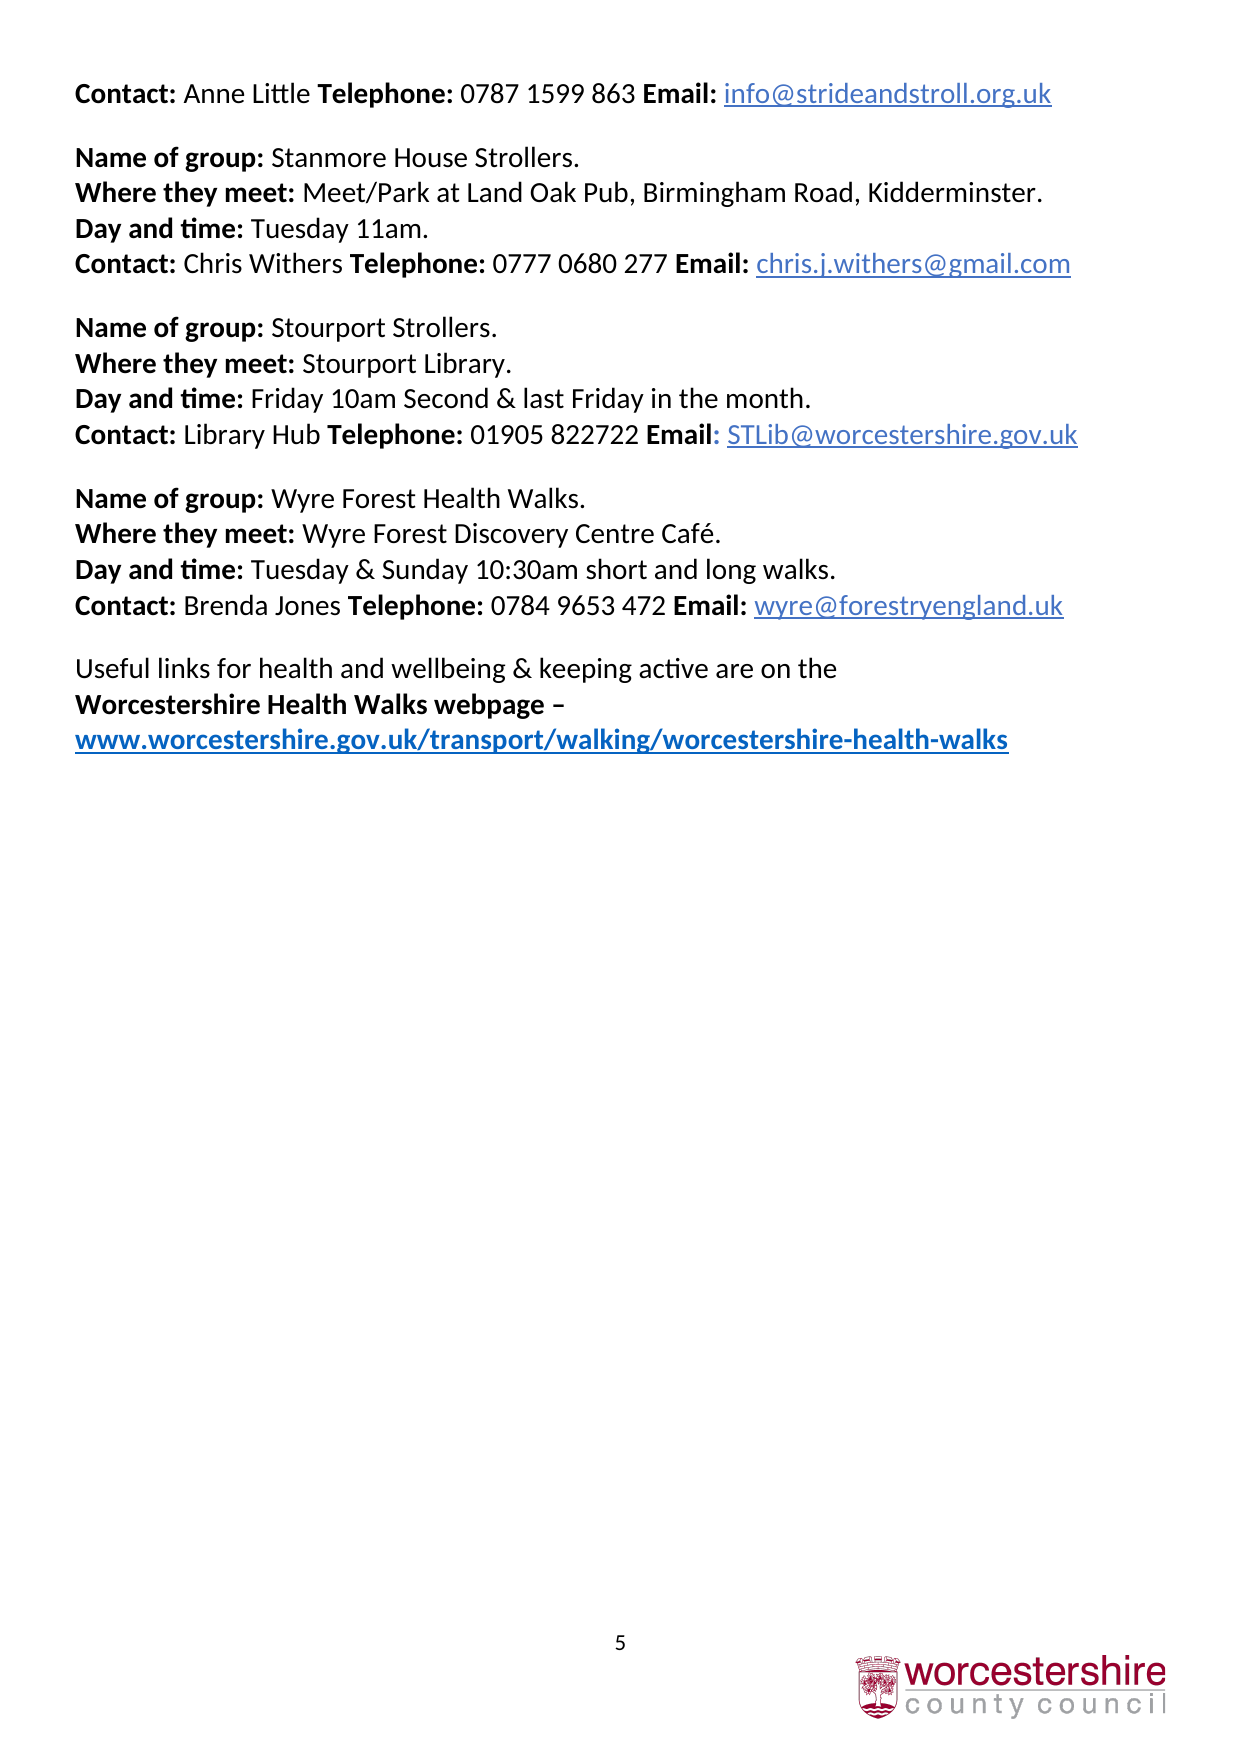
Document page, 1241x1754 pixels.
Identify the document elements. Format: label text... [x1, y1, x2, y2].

text www.worcestershire.gov.uk/transport/walking/worcestershire-health-walks [75, 721, 1165, 757]
text Name of group: Stanmore House Strollers. [75, 139, 1165, 174]
picture [855, 1655, 1166, 1719]
text Where they meet: Stourport Library. [75, 345, 1165, 380]
text Day and time: Tuesday 11am. [75, 210, 1165, 246]
text Where they meet: Meet/Park at Land Oak Pub, Birmingham Road, Kidderminster. [75, 174, 1165, 210]
text Useful links for health and wellbeing & keeping active are on the [75, 650, 1165, 686]
text Name of group: Stourport Strollers. [75, 281, 1165, 345]
text Contact: Anne Little Telephone: 0787 1599 863 Email: info@strideandstroll.org.uk [75, 75, 1165, 111]
text Contact: Chris Withers Telephone: 0777 0680 277 Email: chris.j.withers@gmail.com [75, 246, 1165, 281]
text Day and time: Tuesday & Sunday 10:30am short and long walks. [75, 551, 1165, 587]
text Name of group: Wyre Forest Health Walks. [75, 480, 1165, 515]
text Worcestershire Health Walks webpage – [75, 686, 1165, 721]
text Day and time: Friday 10am Second & last Friday in the month. [75, 380, 1165, 416]
text Contact: Brenda Jones Telephone: 0784 9653 472 Email: wyre@forestryengland.uk [75, 587, 1165, 622]
text Where they meet: Wyre Forest Discovery Centre Café. [75, 515, 1165, 551]
text Contact: Library Hub Telephone: 01905 822722 Email: STLib@worcestershire.gov.uk [75, 416, 1165, 452]
